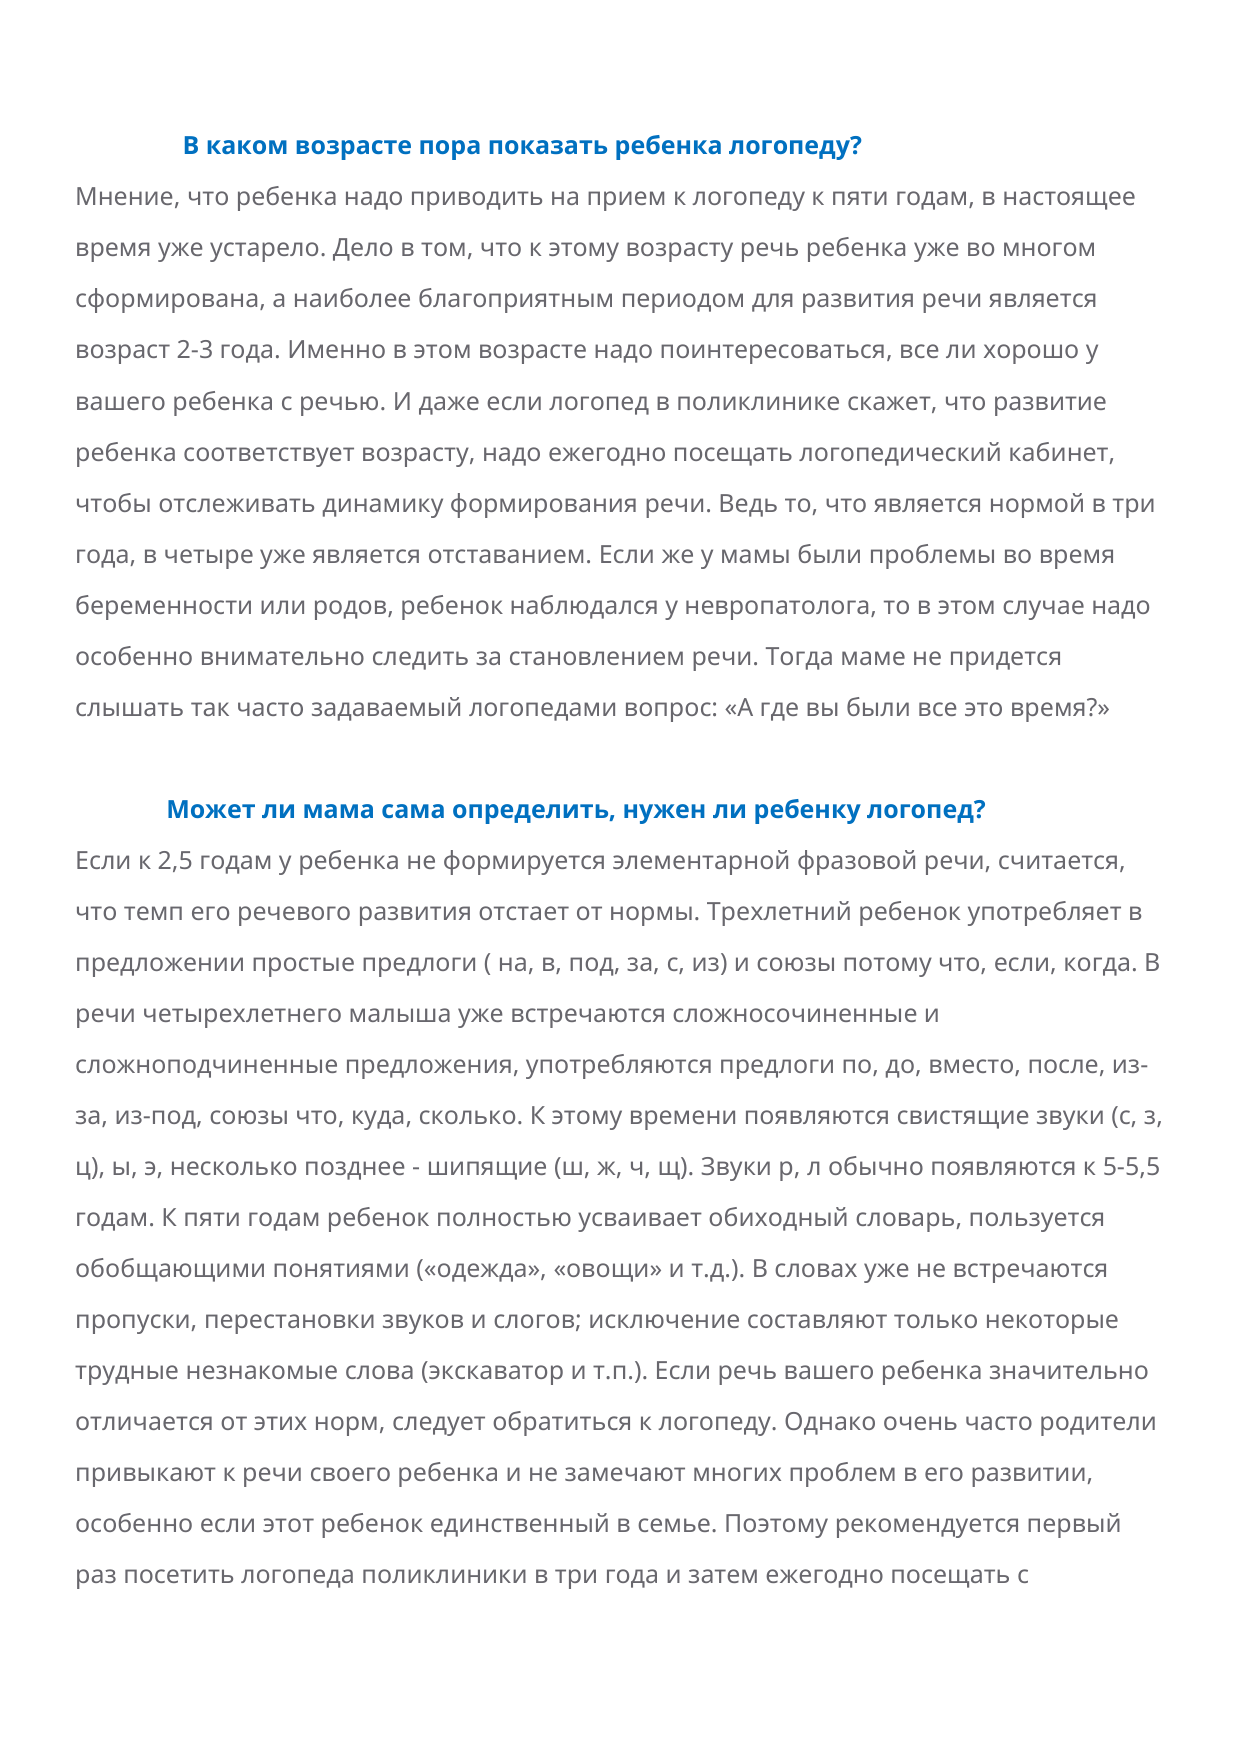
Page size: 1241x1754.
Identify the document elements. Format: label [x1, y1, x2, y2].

text [75, 128, 1165, 1591]
